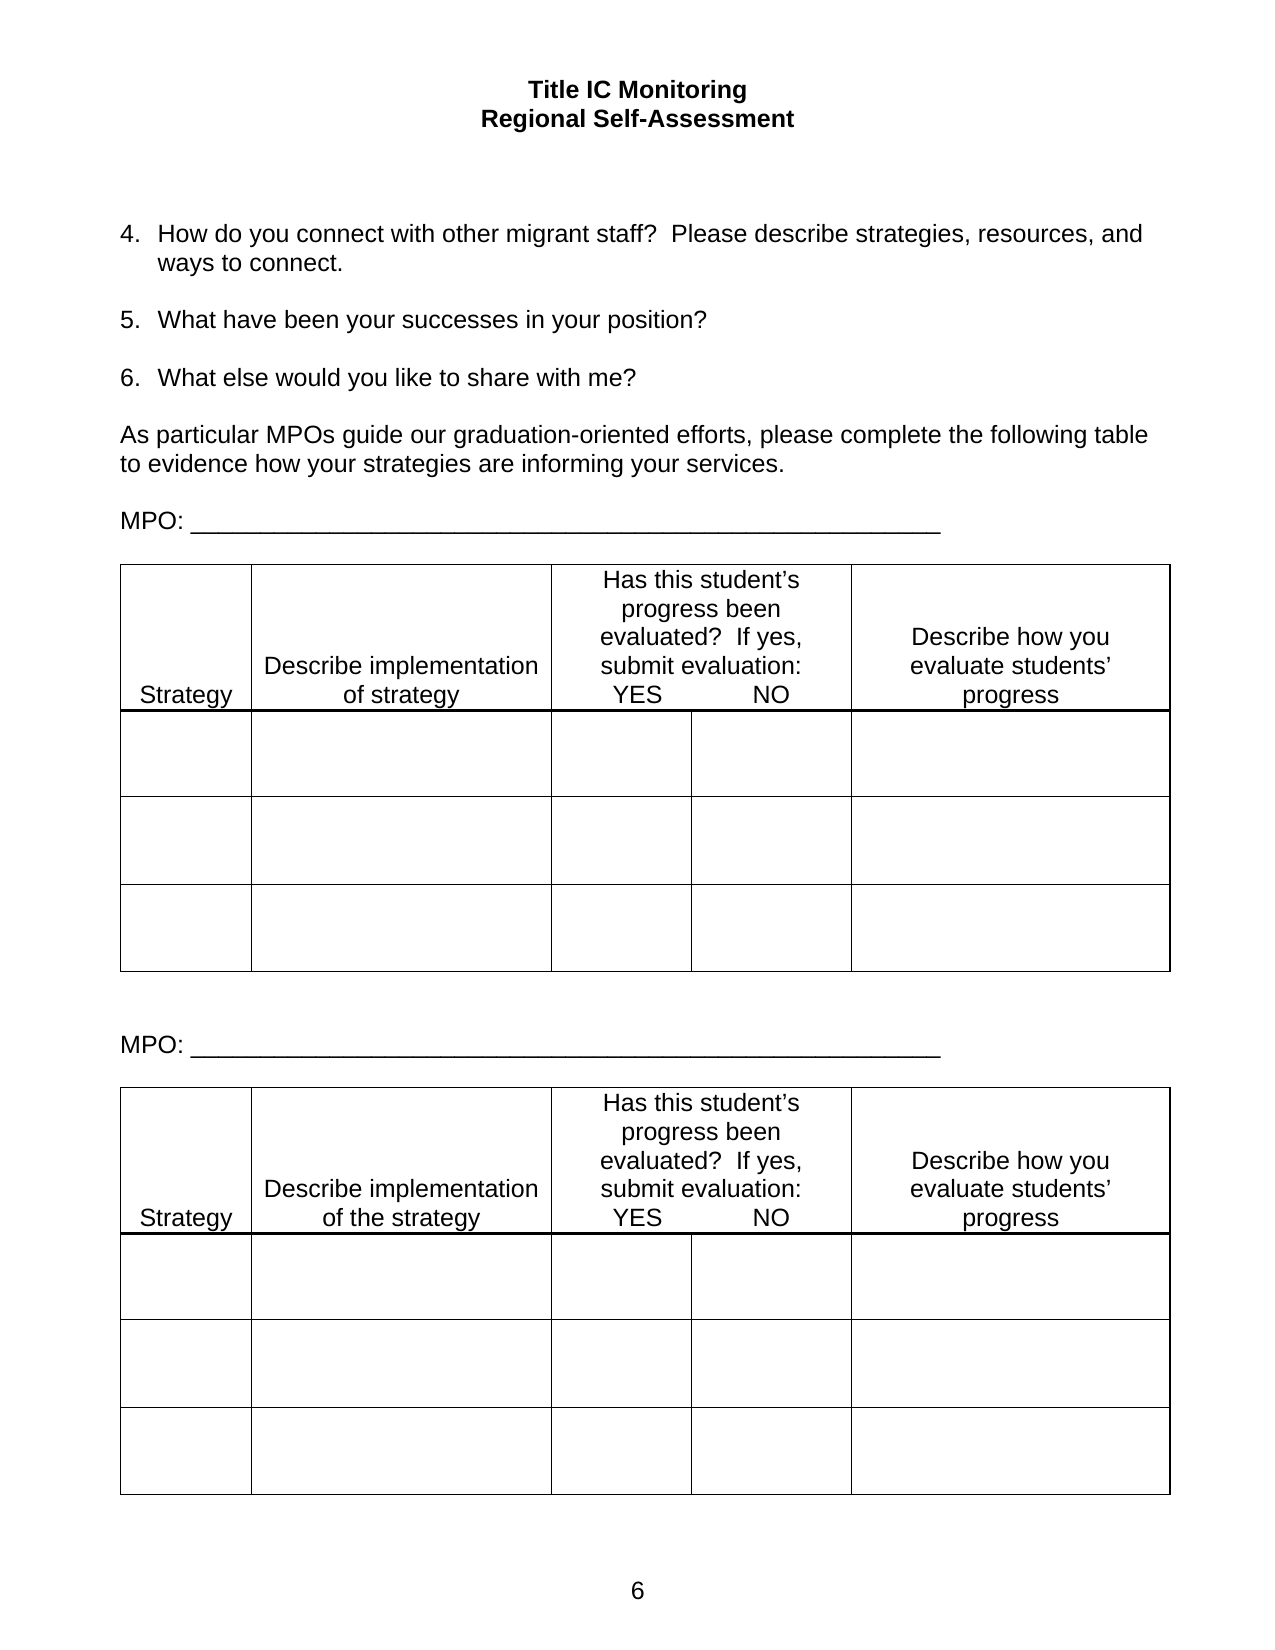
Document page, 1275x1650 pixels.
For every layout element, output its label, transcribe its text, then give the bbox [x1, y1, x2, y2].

table_cell [252, 885, 551, 971]
table_cell [552, 1235, 691, 1319]
text As particular MPOs guide our graduation-oriented efforts, please complete the following table to evidence how your strategies are informing your services. [120, 420, 1155, 477]
list How do you connect with other migrant staff? Please describe strategies, resources, and ways to connect. [120, 219, 1155, 276]
table_cell [552, 1408, 691, 1494]
list What have been your successes in your position? [120, 305, 1155, 334]
table_cell [252, 712, 551, 796]
table_header Describe implementation of strategy [252, 565, 551, 708]
table_cell [252, 797, 551, 883]
table_cell [552, 1320, 691, 1407]
table_cell [121, 1320, 251, 1407]
table_cell [852, 1320, 1169, 1407]
table_cell [252, 1320, 551, 1407]
table_cell [552, 797, 691, 883]
table_cell [252, 1235, 551, 1319]
table_cell [552, 885, 691, 971]
table_header Describe how you evaluate students’ progress [852, 565, 1169, 708]
table_cell [692, 797, 851, 883]
table_cell [852, 797, 1169, 883]
table_header Describe implementation of the strategy [252, 1088, 551, 1232]
table_cell [252, 1408, 551, 1494]
text MPO: ______________________________________________________ [120, 1029, 1155, 1058]
table_header Strategy [121, 565, 251, 708]
table_cell [552, 712, 691, 796]
table_cell [852, 1408, 1169, 1494]
table_header Describe how you evaluate students’ progress [852, 1088, 1169, 1232]
table_cell [121, 1235, 251, 1319]
table_cell [692, 1235, 851, 1319]
table_header Strategy [121, 1088, 251, 1232]
table_cell [692, 1408, 851, 1494]
table_cell [692, 712, 851, 796]
table_cell [692, 1320, 851, 1407]
table_cell [121, 1408, 251, 1494]
table_cell [121, 885, 251, 971]
table_cell [121, 797, 251, 883]
text MPO: ______________________________________________________ [120, 506, 1155, 535]
table_cell [852, 885, 1169, 971]
list What else would you like to share with me? [120, 362, 1155, 391]
table_cell [692, 885, 851, 971]
table_header Has this student’s progress been evaluated? If yes, submit evaluation: YES NO [552, 565, 851, 708]
table_cell [852, 1235, 1169, 1319]
table_cell [121, 712, 251, 796]
table_cell [852, 712, 1169, 796]
table_header Has this student’s progress been evaluated? If yes, submit evaluation: YES NO [552, 1088, 851, 1232]
